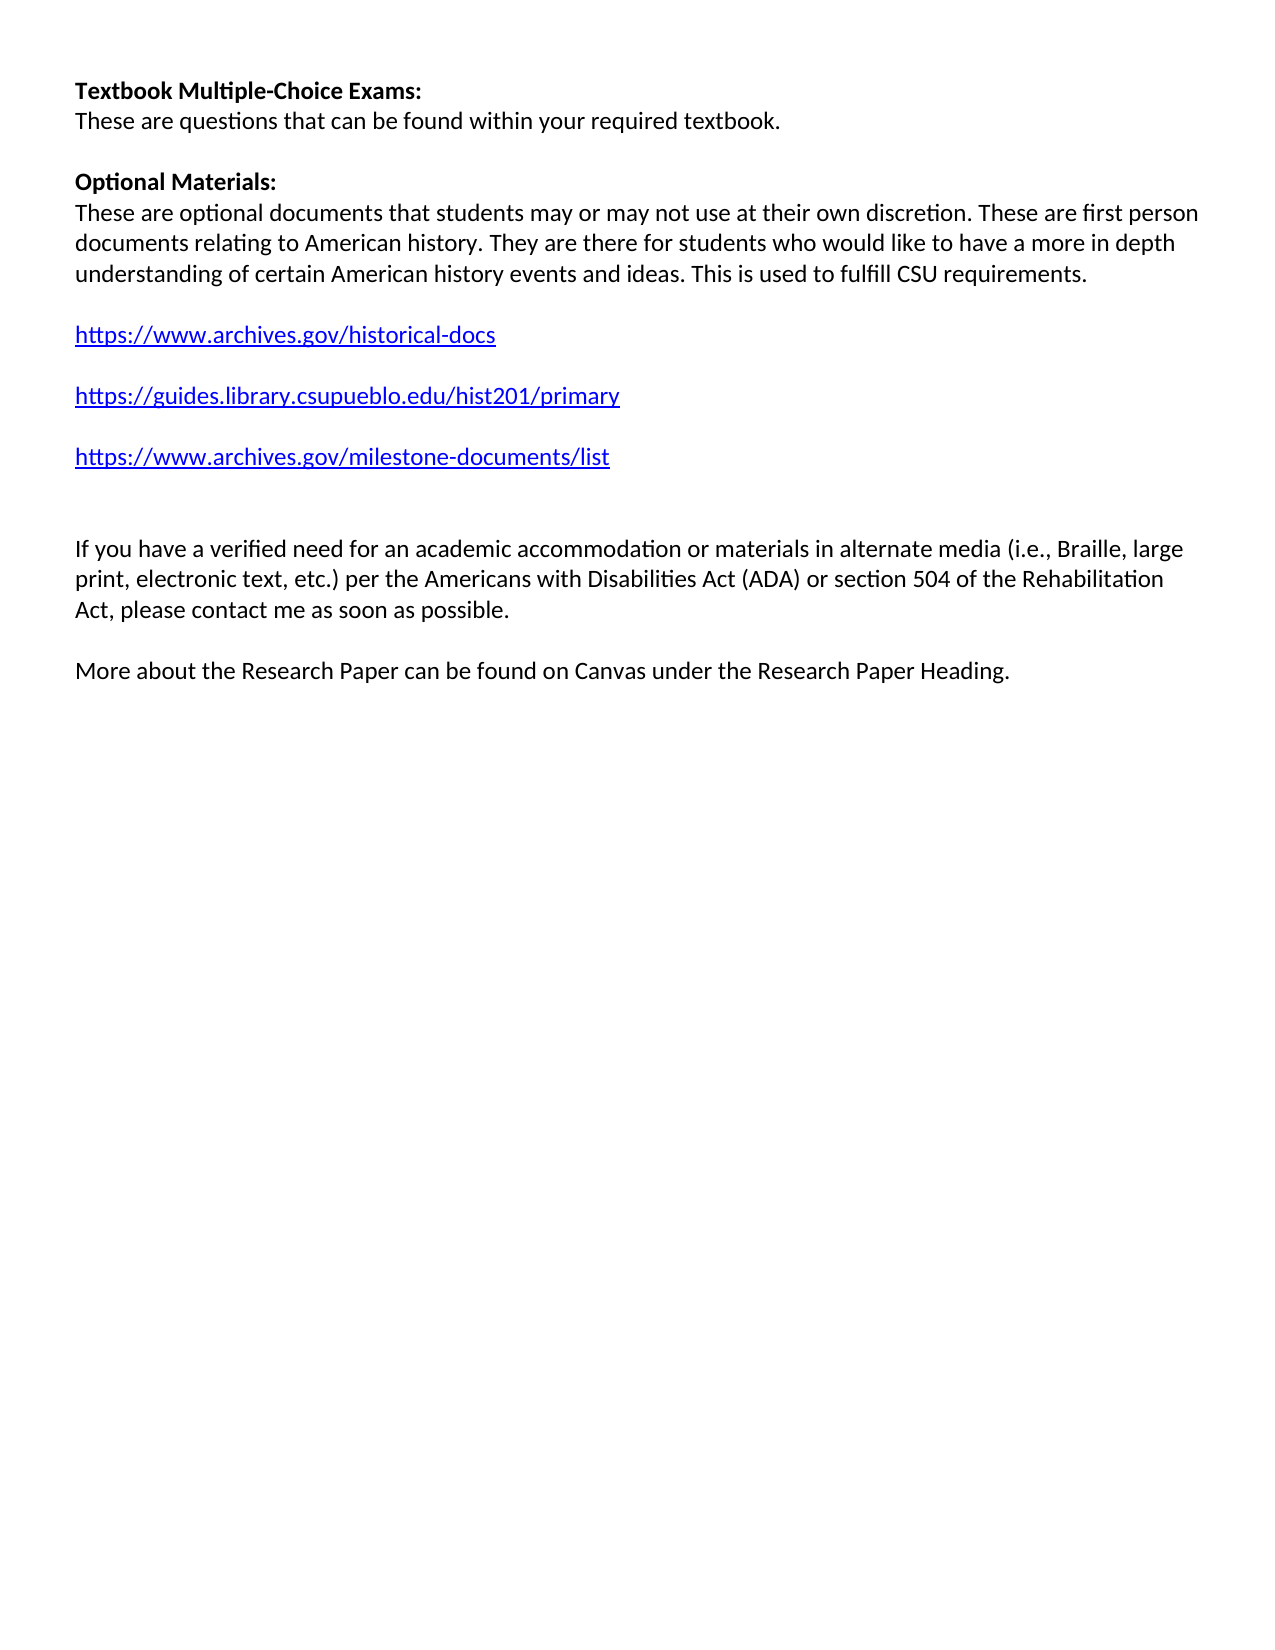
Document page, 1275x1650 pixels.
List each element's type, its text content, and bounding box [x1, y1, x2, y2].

text Optional Materials: [75, 167, 1200, 197]
text If you have a verified need for an academic accommodation or materials in alternate media (i.e., Braille, large print, electronic text, etc.) per the Americans with Disabilities Act (ADA) or section 504 of the Rehabilitation Act, please contact me as soon as possible. [75, 533, 1200, 624]
text https://www.archives.gov/historical-docs [75, 319, 1200, 350]
text These are optional documents that students may or may not use at their own discretion. These are first person documents relating to American history. They are there for students who would like to have a more in depth understanding of certain American history events and ideas. This is used to fulfill CSU requirements. [75, 197, 1200, 289]
text https://www.archives.gov/milestone-documents/list [75, 441, 1200, 472]
text These are questions that can be found within your required textbook. [75, 106, 1200, 136]
text https://guides.library.csupueblo.edu/hist201/primary [75, 380, 1200, 411]
text Textbook Multiple-Choice Exams: [75, 75, 1200, 106]
text More about the Research Paper can be found on Canvas under the Research Paper Heading. [75, 655, 1200, 685]
